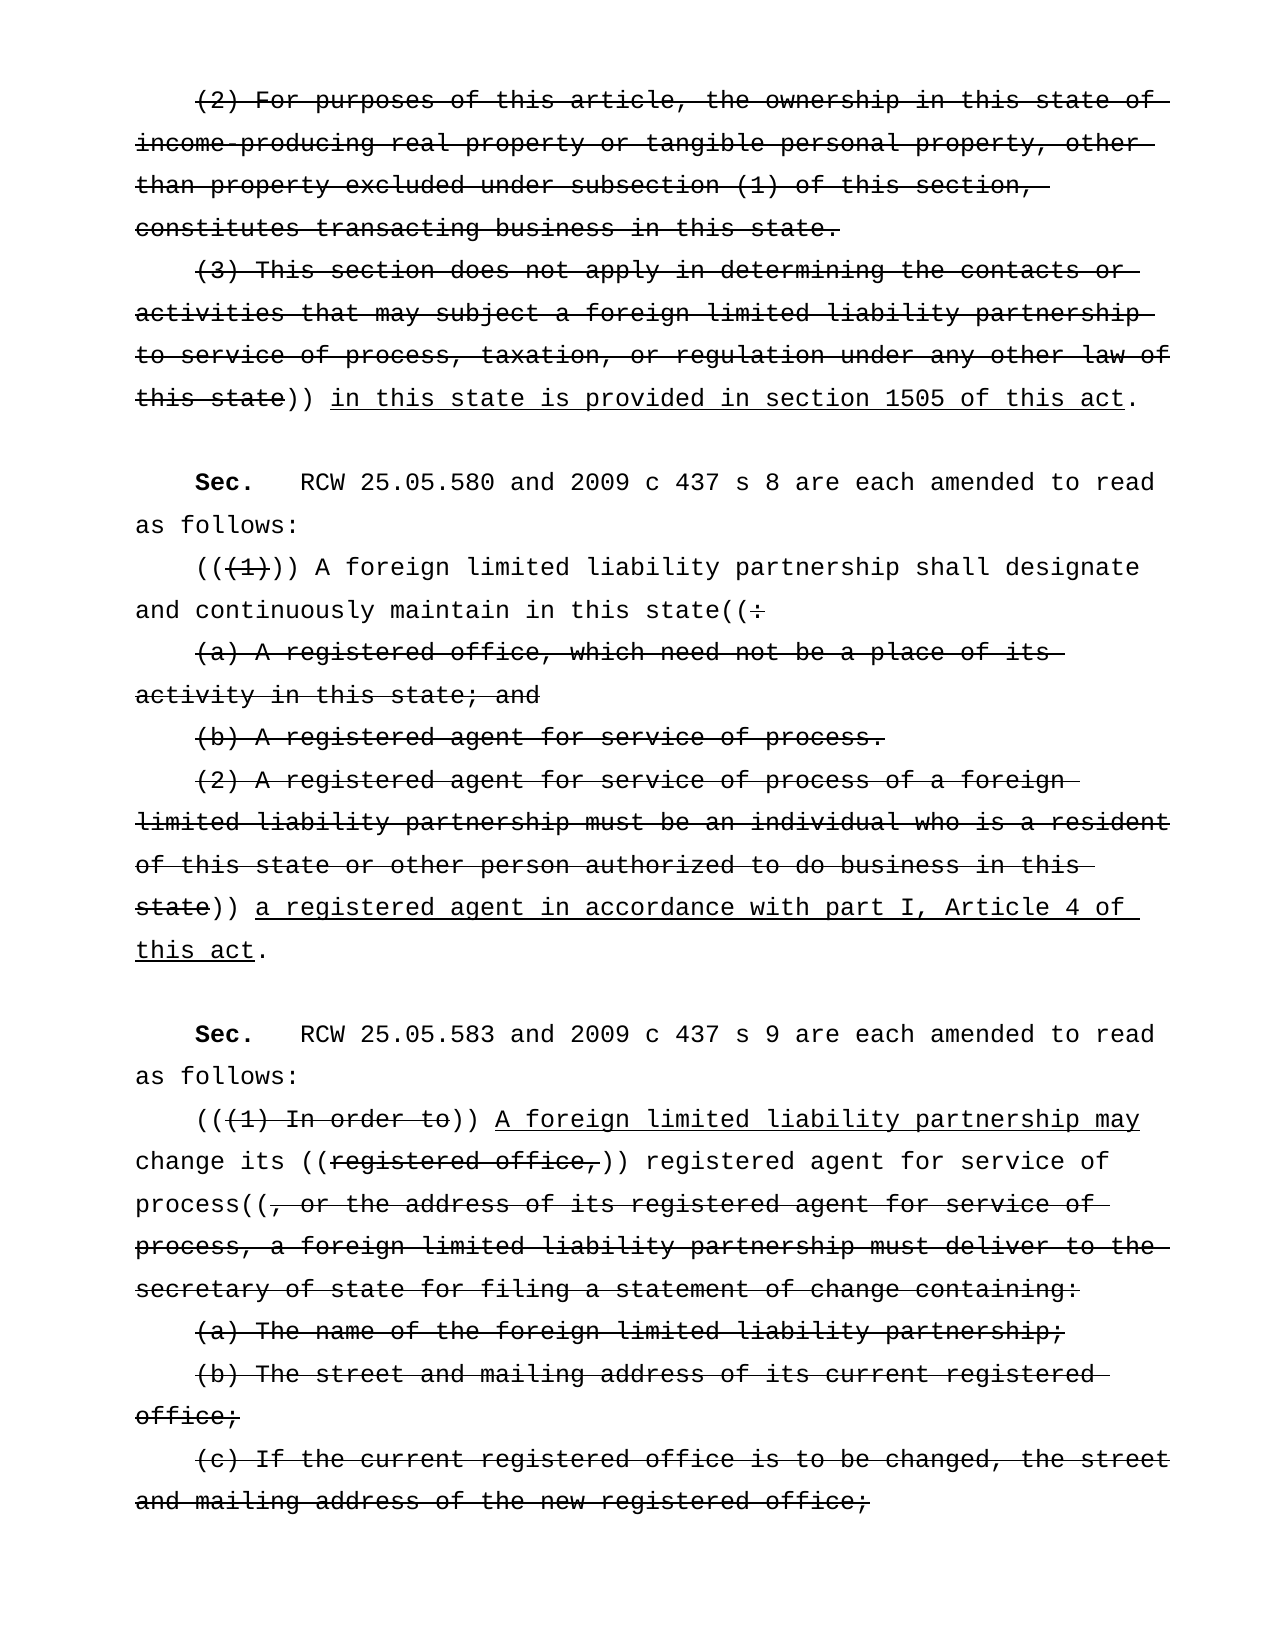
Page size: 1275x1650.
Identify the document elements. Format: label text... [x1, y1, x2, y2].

text (((1) In order to)) A foreign limited liability partnership may change its ((registered office,)) registered agent for service of process((, or the address of its registered agent for service of process, a foreign limited liability partnership must deliver to the secretary of state for filing a statement of change containing: [135, 1093, 1170, 1247]
text (2) For purposes of this article, the ownership in this state of income-producing real property or tangible personal property, other than property excluded under subsection (1) of this section, constitutes transacting business in this state. [135, 75, 1170, 245]
text (((1))) A foreign limited liability partnership shall designate and continuously maintain in this state((: [135, 542, 1170, 627]
text Sec. RCW 25.05.580 and 2009 c 437 s 8 are each amended to read as follows: [135, 457, 1170, 542]
text (3) This section does not apply in determining the contacts or activities that may subject a foreign limited liability partnership to service of process, taxation, or regulation under any other law of this state)) in this state is provided in section 1505 of this act. [135, 358, 1170, 415]
text (b) The street and mailing address of its current registered office; [135, 1348, 1170, 1433]
text Sec. RCW 25.05.583 and 2009 c 437 s 9 are each amended to read as follows: [135, 1008, 1170, 1093]
text (2) A registered agent for service of process of a foreign limited liability partnership must be an individual who is a resident of this state or other person authorized to do business in this state)) a registered agent in accordance with part I, Article 4 of this act. [135, 825, 1170, 967]
text (((1) In order to)) A foreign limited liability partnership may change its ((registered office,)) registered agent for service of process((, or the address of its registered agent for service of process, a foreign limited liability partnership must deliver to the secretary of state for filing a statement of change containing: [135, 1249, 1170, 1306]
text (a) A registered office, which need not be a place of its activity in this state; and [135, 627, 1170, 712]
text (2) A registered agent for service of process of a foreign limited liability partnership must be an individual who is a resident of this state or other person authorized to do business in this state)) a registered agent in accordance with part I, Article 4 of this act. [135, 754, 1170, 823]
text (3) This section does not apply in determining the contacts or activities that may subject a foreign limited liability partnership to service of process, taxation, or regulation under any other law of this state)) in this state is provided in section 1505 of this act. [135, 245, 1170, 356]
text (a) The name of the foreign limited liability partnership; [135, 1306, 1170, 1348]
text (b) A registered agent for service of process. [135, 712, 1170, 754]
text (c) If the current registered office is to be changed, the street and mailing address of the new registered office; [135, 1433, 1170, 1518]
